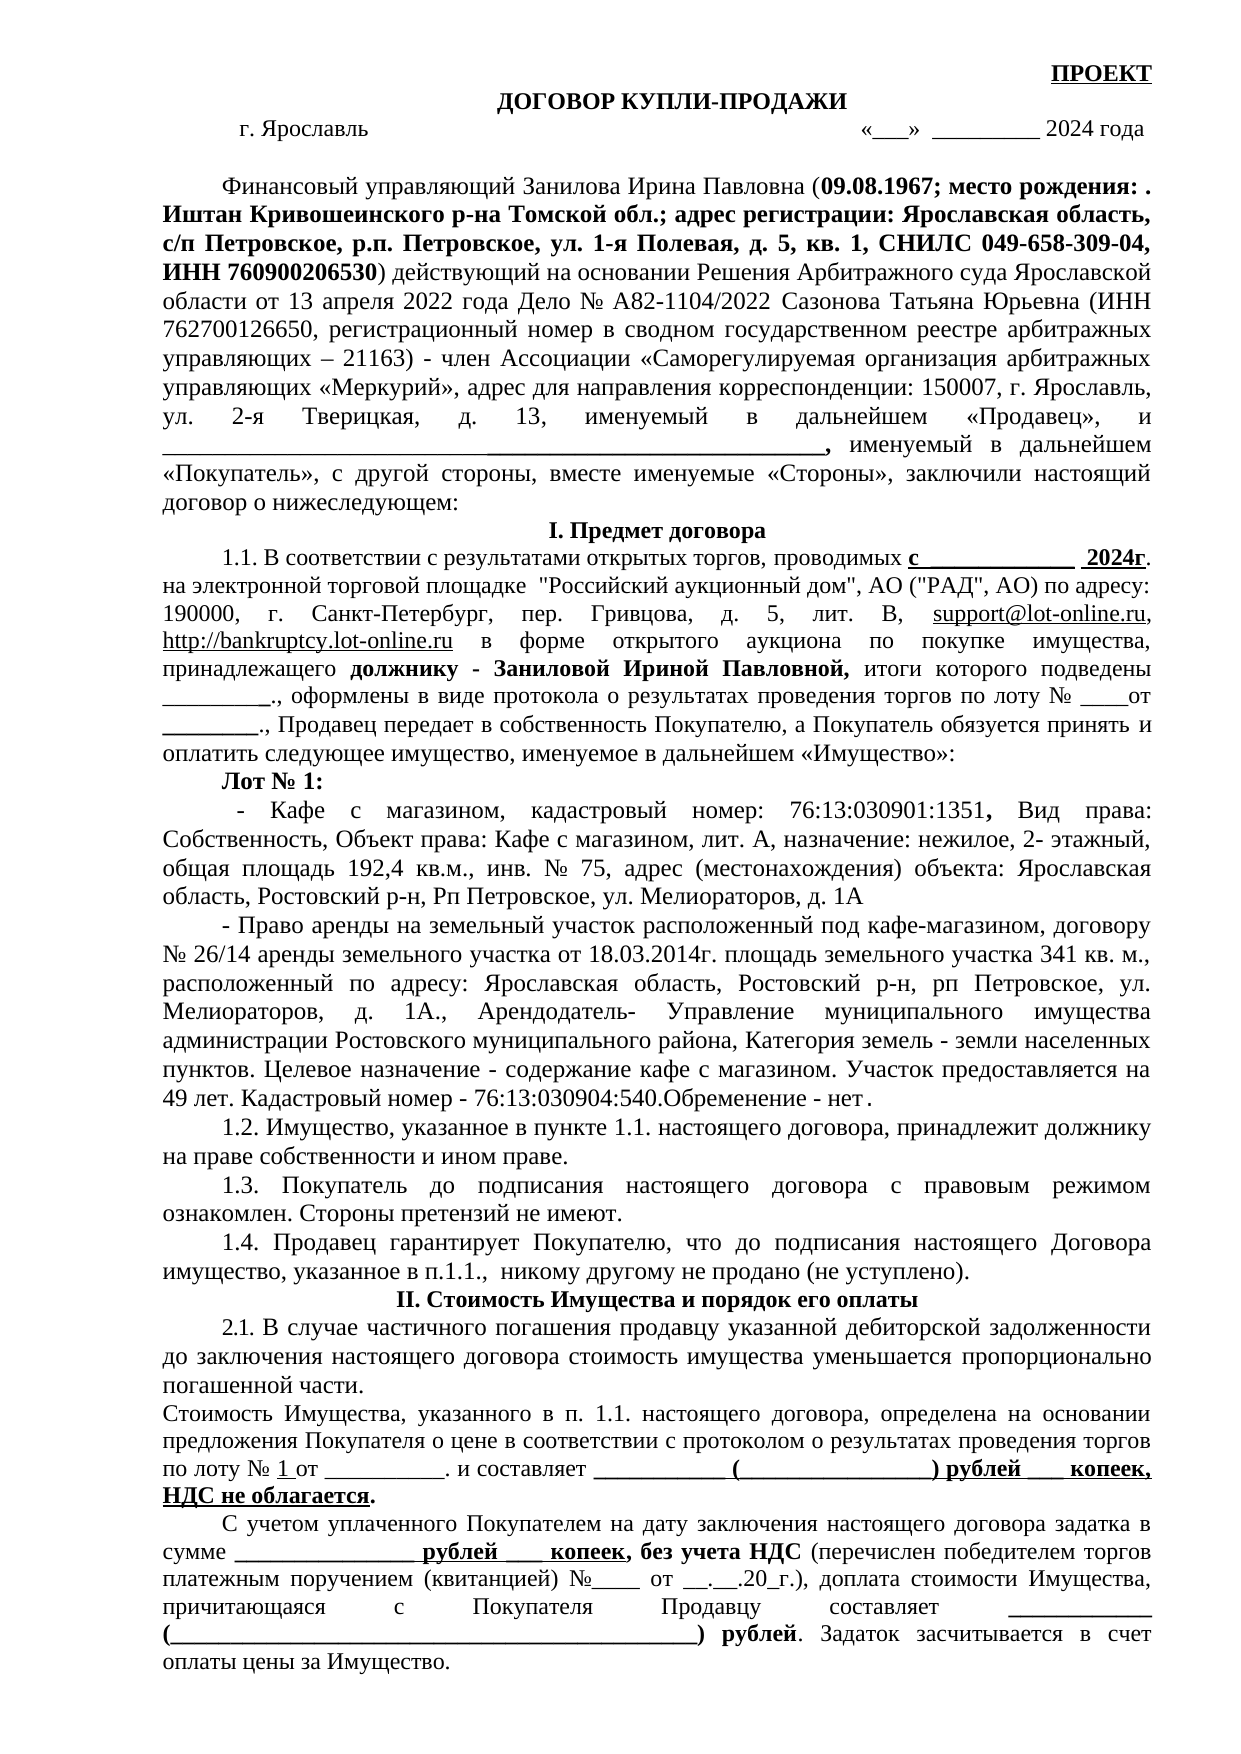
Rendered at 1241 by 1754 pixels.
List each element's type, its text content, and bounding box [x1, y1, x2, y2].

text I. Предмет договора [162, 516, 1152, 543]
text Финансовый управляющий Занилова Ирина Павловна (09.08.1967; место рождения: . Иштан Кривошеинского р-на Томской обл.; адрес регистрации: Ярославская область, с/п Петровское, р.п. Петровское, ул. 1-я Полевая, д. 5, кв. 1, СНИЛС 049-658-309-04, ИНН 760900206530) действующий на основании Решения Арбитражного суда Ярославской области от 13 апреля 2022 года Дело № А82-1104/2022 Сазонова Татьяна Юрьевна (ИНН 762700126650, регистрационный номер в сводном государственном реестре арбитражных управляющих – 21163) - член Ассоциации «Саморегулируемая организация арбитражных управляющих «Меркурий», адрес для направления корреспонденции: 150007, г. Ярославль, ул. 2-я Тверицкая, д. 13, именуемый в дальнейшем «Продавец», и _____________________________________________________, именуемый в дальнейшем «Покупатель», с другой стороны, вместе именуемые «Стороны», заключили настоящий договор о нижеследующем: [162, 171, 1152, 516]
text II. Стоимость Имущества и порядок его оплаты [162, 1285, 1152, 1312]
text Стоимость Имущества, указанного в п. 1.1. настоящего договора, определена на основании предложения Покупателя о цене в соответствии с протоколом о результатах проведения торгов по лоту № 1 от __________. и составляет ___________ (________________) рублей ___ копеек, НДС не облагается. [162, 1399, 1152, 1509]
text - Кафе с магазином, кадастровый номер: 76:13:030901:1351, Вид права: Собственность, Объект права: Кафе с магазином, лит. А, назначение: нежилое, 2- этажный, общая площадь 192,4 кв.м., инв. № 75, адрес (местонахождения) объекта: Ярославская область, Ростовский р-н, Рп Петровское, ул. Мелиораторов, д. 1А [162, 795, 1152, 910]
text 1.1. В соответствии с результатами открытых торгов, проводимых с ____________ 2024г. на электронной торговой площадке "Российский аукционный дом", АО ("РАД", АО) по адресу: 190000, г. Санкт-Петербург, пер. Гривцова, д. 5, лит. В, support@lot-online.ru, http://bankruptcy.lot-online.ru в форме открытого аукциона по покупке имущества, принадлежащего должнику - Заниловой Ириной Павловной, итоги которого подведены _________., оформлены в виде протокола о результатах проведения торгов по лоту № ____от ________., Продавец передает в собственность Покупателю, а Покупатель обязуется принять и оплатить следующее имущество, именуемое в дальнейшем «Имущество»: [162, 543, 1152, 766]
title ДОГОВОР КУПЛИ-ПРОДАЖИ [192, 87, 1152, 114]
text С учетом уплаченного Покупателем на дату заключения настоящего договора задатка в сумме _______________ рублей ___ копеек, без учета НДС (перечислен победителем торгов платежным поручением (квитанцией) №____ от __.__.20_г.), доплата стоимости Имущества, причитающаяся с Покупателя Продавцу составляет ____________ (____________________________________________) рублей. Задаток засчитывается в счет оплаты цены за Имущество. [162, 1509, 1152, 1675]
title г. Ярославль «___» _________ 2024 года [192, 114, 1152, 142]
text Лот № 1: [162, 766, 1152, 795]
text 1.2. Имущество, указанное в пункте 1.1. настоящего договора, принадлежит должнику на праве собственности и ином праве. [162, 1112, 1152, 1170]
text - Право аренды на земельный участок расположенный под кафе-магазином, договору № 26/14 аренды земельного участка от 18.03.2014г. площадь земельного участка 341 кв. м., расположенный по адресу: Ярославская область, Ростовский р-н, рп Петровское, ул. Мелиораторов, д. 1А., Арендодатель- Управление муниципального имущества администрации Ростовского муниципального района, Категория земель - земли населенных пунктов. Целевое назначение - содержание кафе с магазином. Участок предоставляется на 49 лет. Кадастровый номер - 76:13:030904:540.Обременение - нет. [162, 910, 1152, 1112]
text 2.1. В случае частичного погашения продавцу указанной дебиторской задолженности до заключения настоящего договора стоимость имущества уменьшается пропорционально погашенной части. [162, 1312, 1152, 1399]
title ПРОЕКТ [192, 59, 1152, 87]
text 1.3. Покупатель до подписания настоящего договора с правовым режимом ознакомлен. Стороны претензий не имеют. [162, 1170, 1152, 1227]
text 1.4. Продавец гарантирует Покупателю, что до подписания настоящего Договора имущество, указанное в п.1.1., никому другому не продано (не уступлено). [162, 1227, 1152, 1285]
